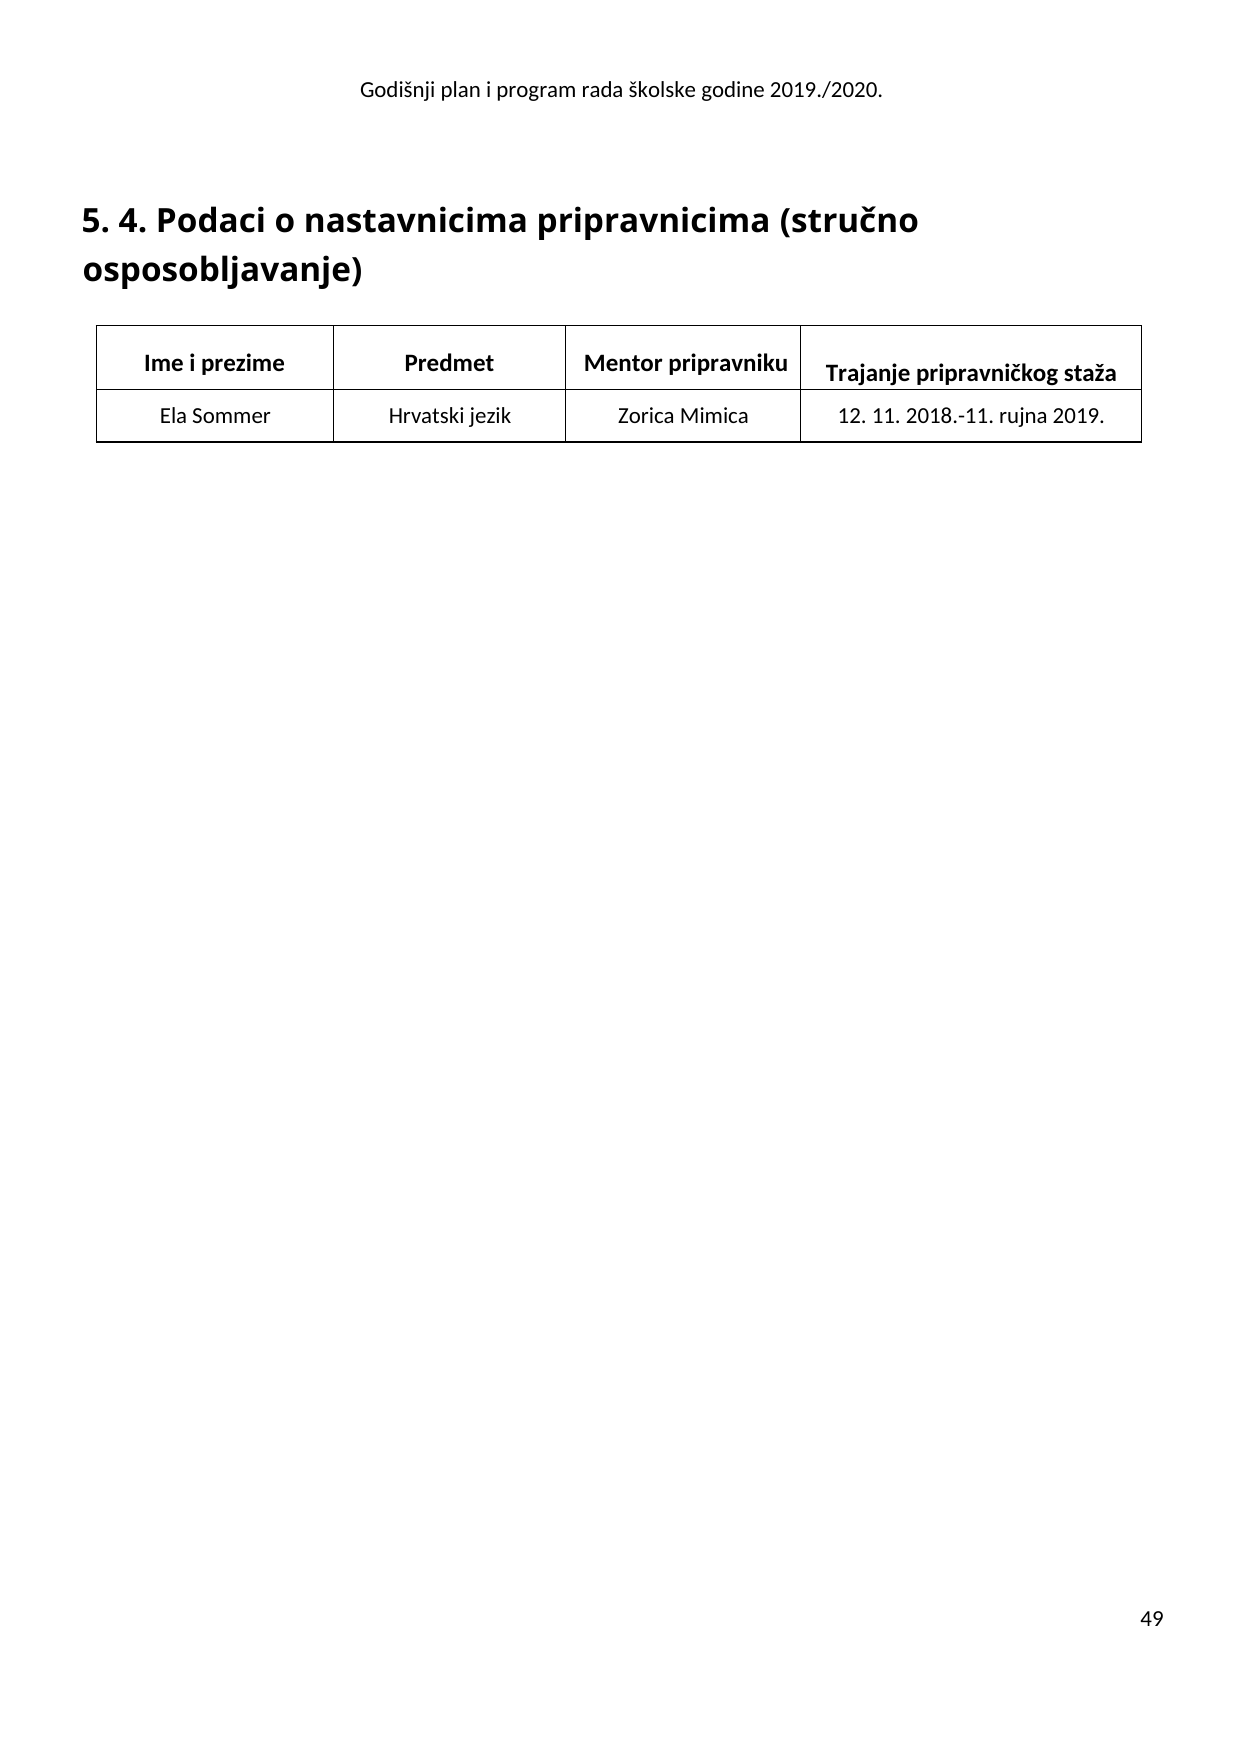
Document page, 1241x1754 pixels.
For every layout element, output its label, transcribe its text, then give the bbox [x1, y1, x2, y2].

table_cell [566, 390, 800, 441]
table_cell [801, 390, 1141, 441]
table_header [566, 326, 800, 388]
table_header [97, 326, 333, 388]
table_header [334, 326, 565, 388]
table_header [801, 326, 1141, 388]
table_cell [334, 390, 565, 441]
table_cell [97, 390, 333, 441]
subtitle 5. 4. Podaci o nastavnicima pripravnicima (stručno osposobljavanje) [81, 197, 1163, 291]
